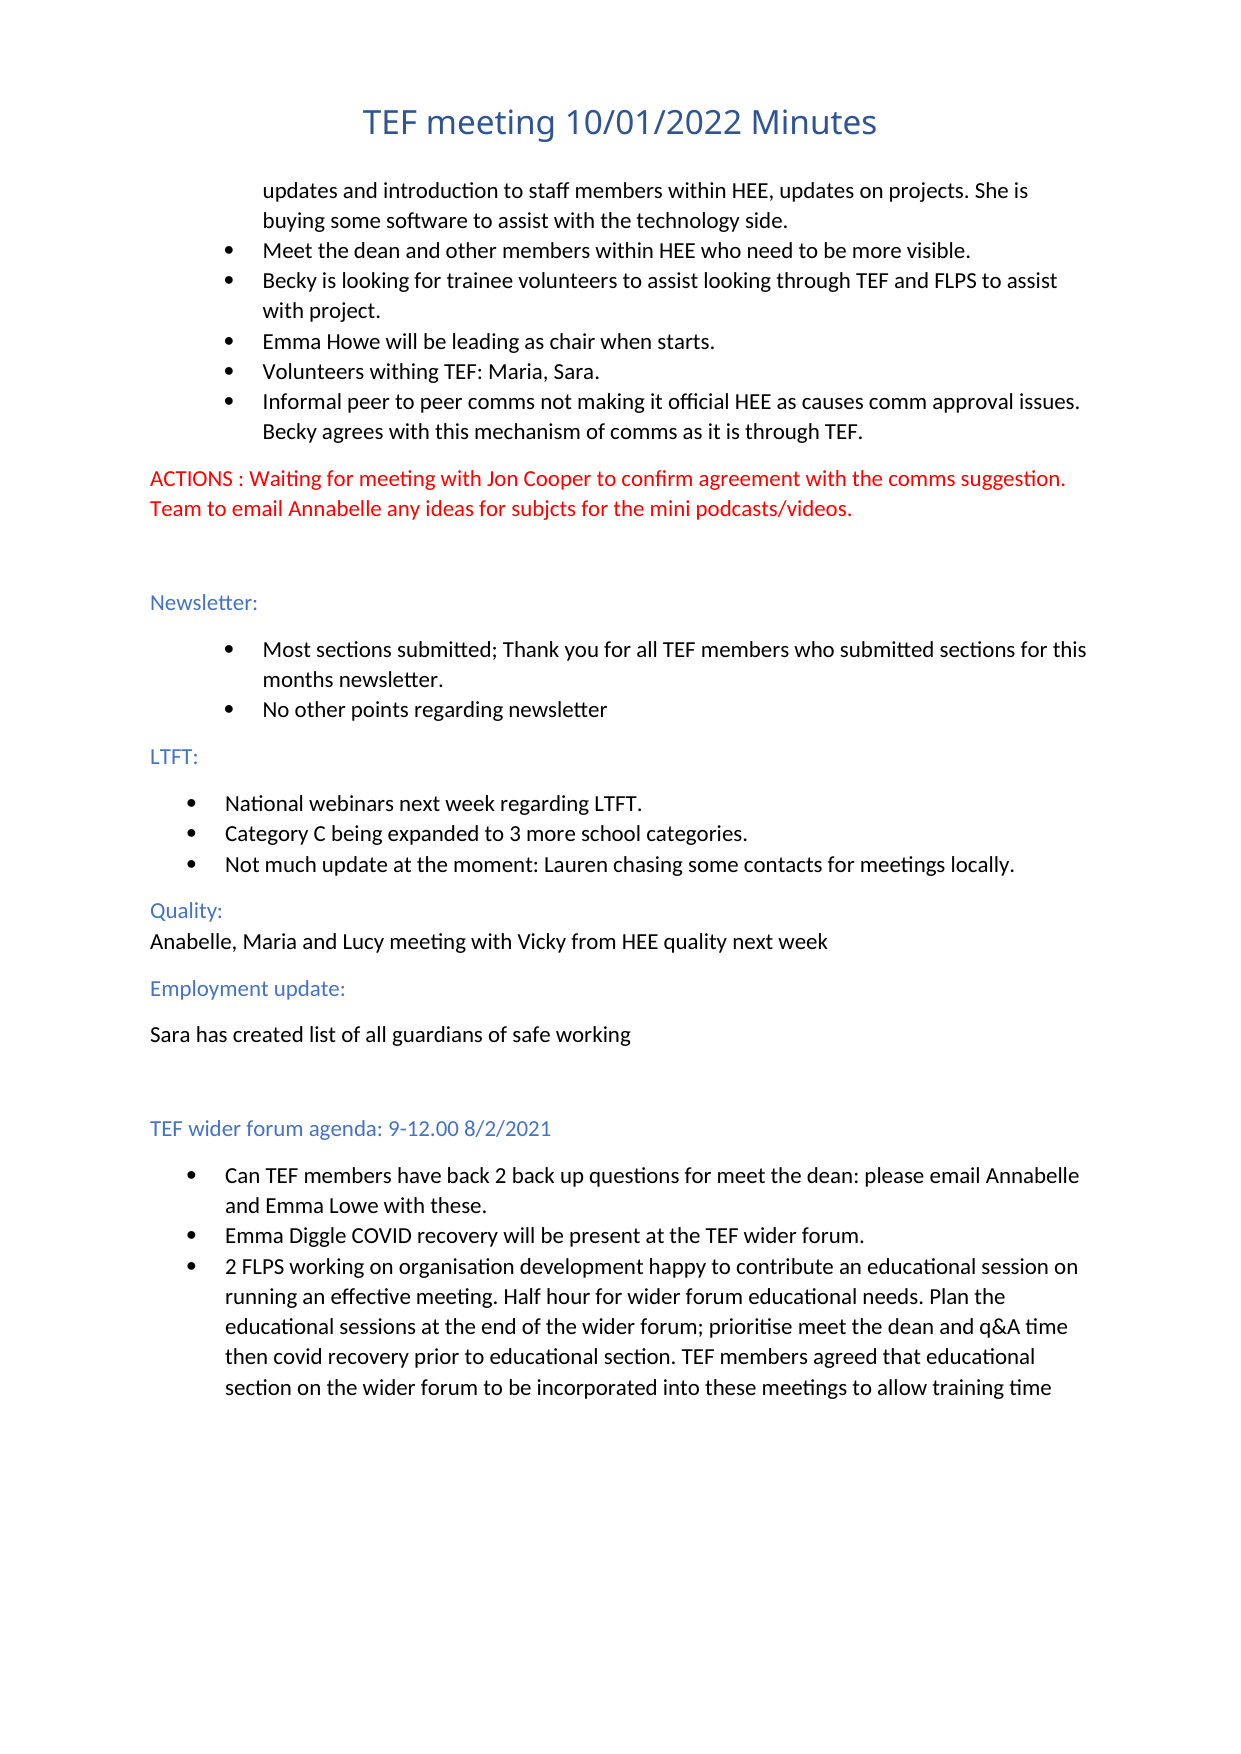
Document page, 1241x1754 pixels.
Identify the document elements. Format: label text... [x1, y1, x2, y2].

list National webinars next week regarding LTFT. [187, 789, 1090, 817]
list Informal peer to peer comms not making it official HEE as causes comm approval issues. Becky agrees with this mechanism of comms as it is through TEF. [225, 387, 1090, 445]
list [225, 176, 1090, 234]
list Emma Diggle COVID recovery will be present at the TEF wider forum. [187, 1222, 1090, 1249]
list No other points regarding newsletter [225, 696, 1090, 723]
text Newsletter: [150, 588, 1090, 616]
list Meet the dean and other members within HEE who need to be more visible. [225, 236, 1090, 264]
text LTFT: [150, 742, 1090, 770]
text Employment update: [150, 974, 1090, 1002]
text Sara has created list of all guardians of safe working [150, 1021, 1090, 1048]
list Most sections submitted; Thank you for all TEF members who submitted sections for this months newsletter. [225, 635, 1090, 693]
list Volunteers withing TEF: Maria, Sara. [225, 357, 1090, 385]
list Not much update at the moment: Lauren chasing some contacts for meetings locally. [187, 850, 1090, 878]
text TEF wider forum agenda: 9-12.00 8/2/2021 [150, 1114, 1090, 1142]
text Quality: Anabelle, Maria and Lucy meeting with Vicky from HEE quality next week [150, 897, 1090, 955]
list Can TEF members have back 2 back up questions for meet the dean: please email Annabelle and Emma Lowe with these. [187, 1161, 1090, 1219]
list 2 FLPS working on organisation development happy to contribute an educational session on running an effective meeting. Half hour for wider forum educational needs. Plan the educational sessions at the end of the wider forum; prioritise meet the dean and q&A time then covid recovery prior to educational section. TEF members agreed that educational section on the wider forum to be incorporated into these meetings to allow training time [187, 1252, 1090, 1401]
list Category C being expanded to 3 more school categories. [187, 819, 1090, 847]
list Emma Howe will be leading as chair when starts. [225, 327, 1090, 355]
text ACTIONS : Waiting for meeting with Jon Cooper to confirm agreement with the comms suggestion. Team to email Annabelle any ideas for subjcts for the mini podcasts/videos. [150, 464, 1090, 522]
list Becky is looking for trainee volunteers to assist looking through TEF and FLPS to assist with project. [225, 266, 1090, 324]
